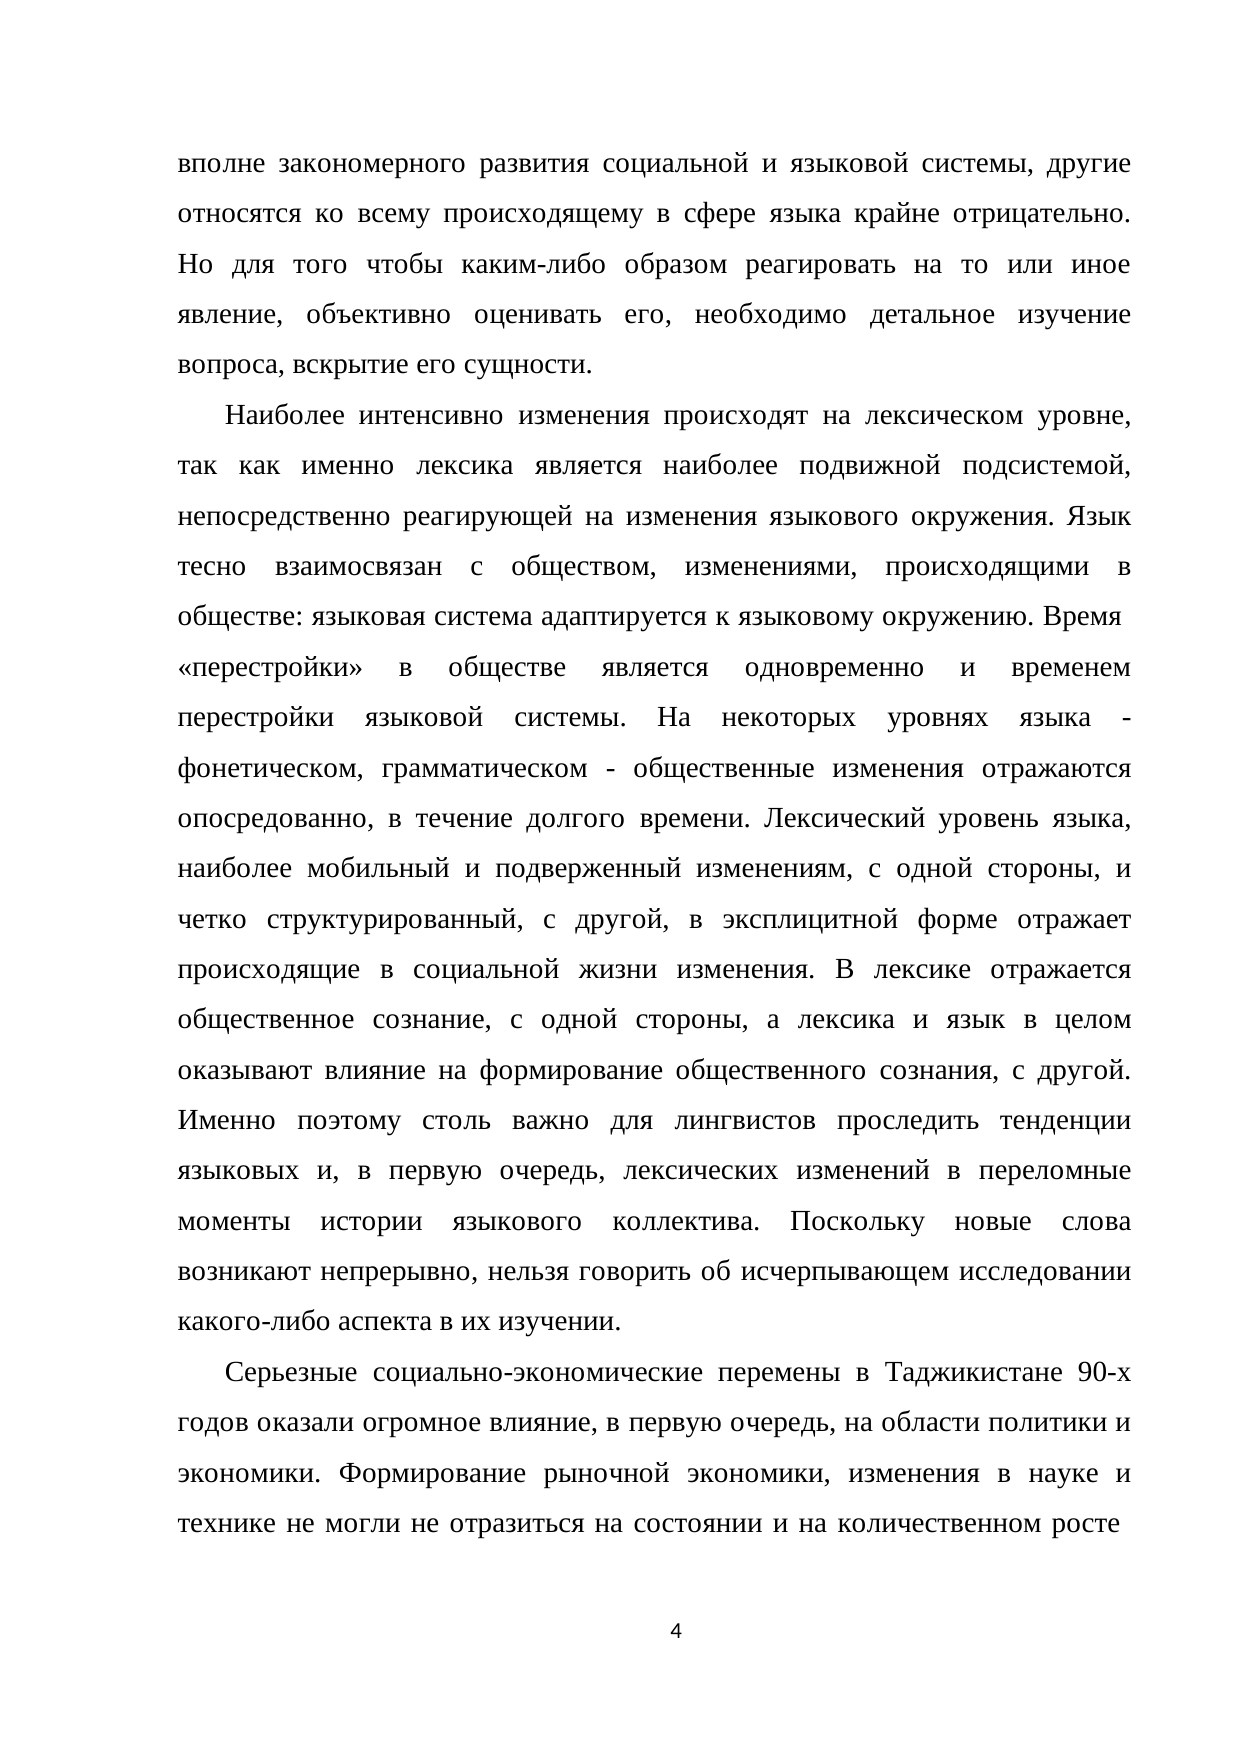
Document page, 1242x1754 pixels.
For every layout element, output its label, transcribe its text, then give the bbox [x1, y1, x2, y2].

text Серьезные социально-экономические перемены в Таджикистане 90-х годов оказали огромное влияние, в первую очередь, на области политики и экономики. Формирование рыночной экономики, изменения в науке и технике не могли не отразиться на состоянии и на количественном росте [177, 1354, 1131, 1539]
text Наиболее интенсивно изменения происходят на лексическом уровне, так как именно лексика является наиболее подвижной подсистемой, непосредственно реагирующей на изменения языкового окружения. Язык тесно взаимосвязан с обществом, изменениями, происходящими в обществе: языковая система адаптируется к языковому окружению. Время [177, 397, 1131, 632]
text вполне закономерного развития социальной и языковой системы, другие относятся ко всему происходящему в сфере языка крайне отрицательно. Но для того чтобы каким-либо образом реагировать на то или иное явление, объективно оценивать его, необходимо детальное изучение вопроса, вскрытие его сущности. [177, 145, 1131, 380]
text «перестройки» в обществе является одновременно и временем перестройки языковой системы. На некоторых уровнях языка - фонетическом, грамматическом - общественные изменения отражаются опосредованно, в течение долгого времени. Лексический уровень языка, наиболее мобильный и подверженный изменениям, с одной стороны, и четко структурированный, с другой, в эксплицитной форме отражает происходящие в социальной жизни изменения. В лексике отражается общественное сознание, с одной стороны, а лексика и язык в целом оказывают влияние на формирование общественного сознания, с другой. Именно поэтому столь важно для лингвистов проследить тенденции языковых и, в первую очередь, лексических изменений в переломные моменты истории языкового коллектива. Поскольку новые слова возникают непрерывно, нельзя говорить об исчерпывающем исследовании какого-либо аспекта в их изучении. [177, 649, 1132, 1337]
